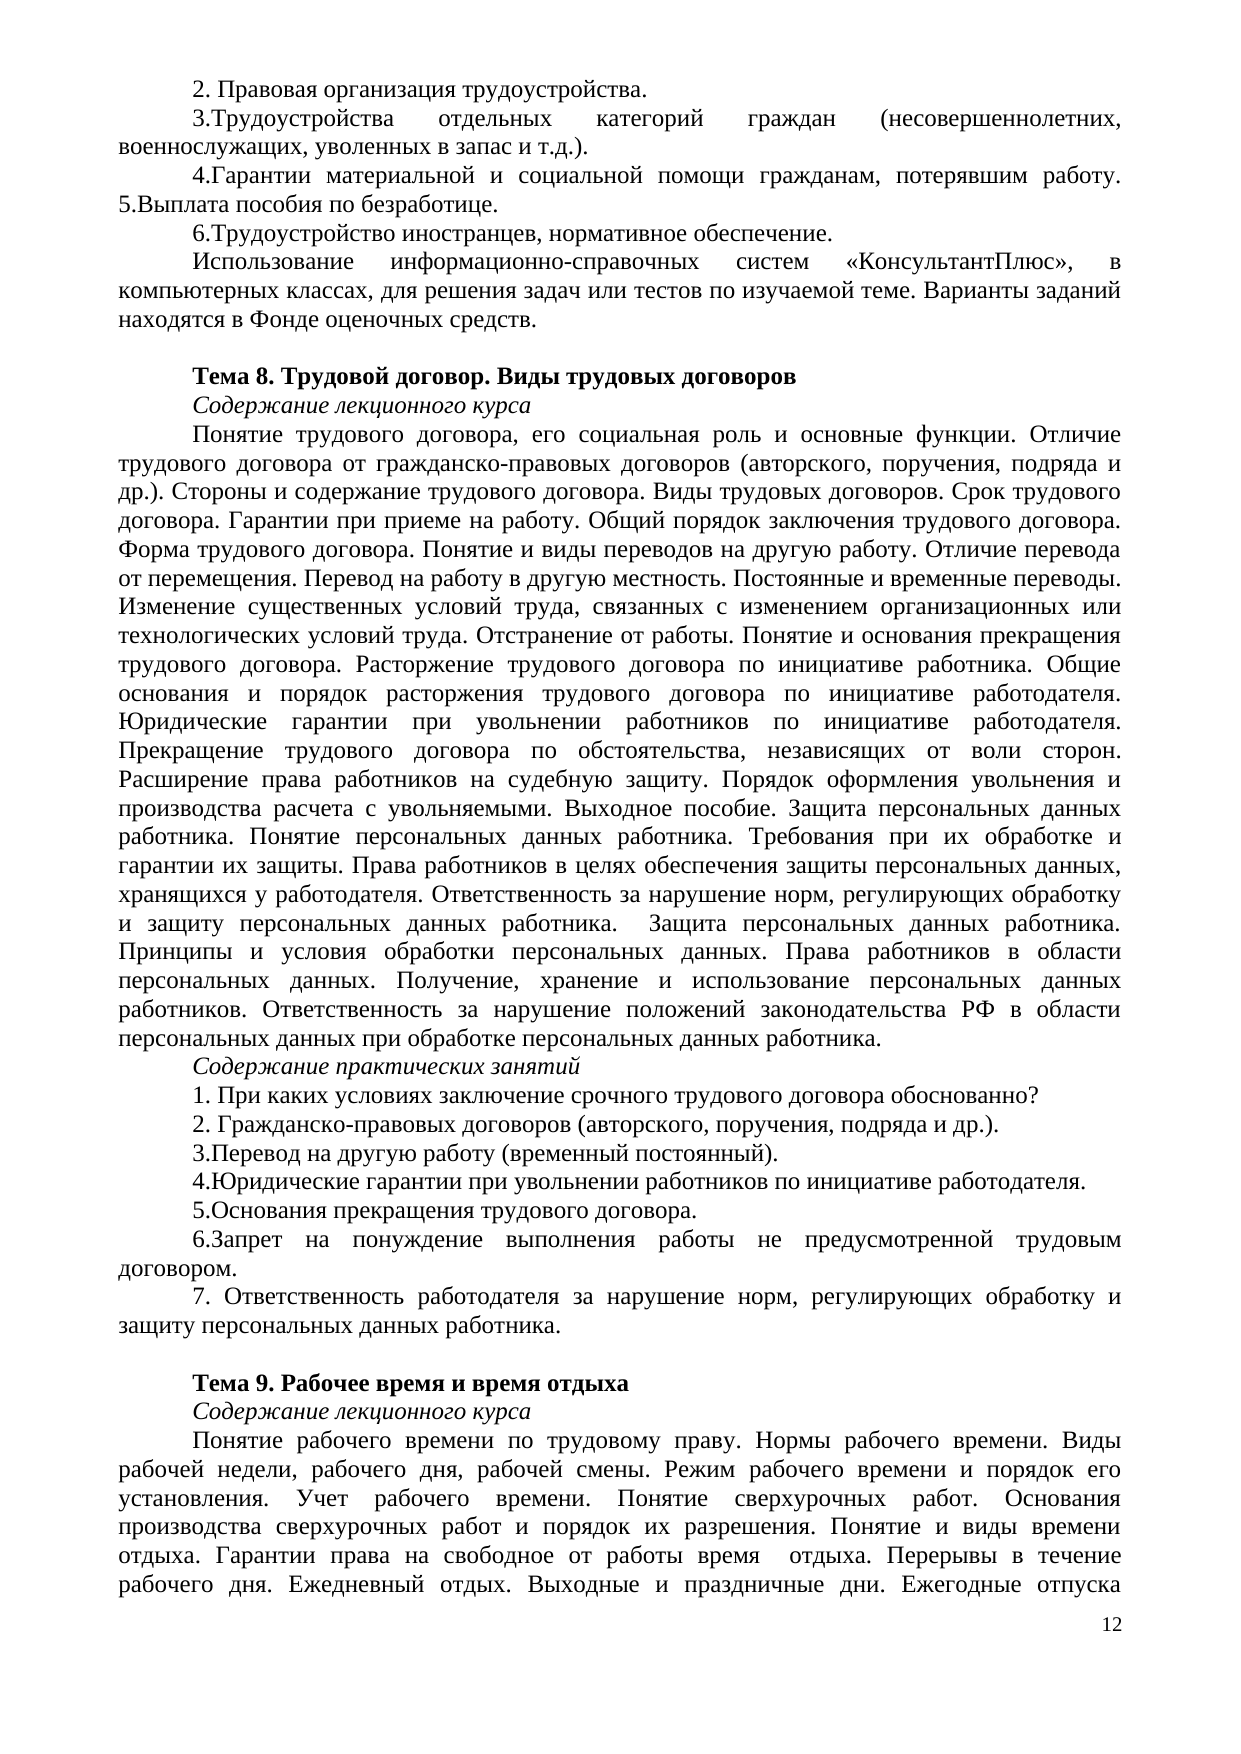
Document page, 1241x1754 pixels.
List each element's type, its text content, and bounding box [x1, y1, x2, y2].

text 3.Перевод на другую работу (временный постоянный). [118, 1138, 1122, 1166]
text 3.Трудоустройства отдельных категорий граждан (несовершеннолетних, военнослужащих, уволенных в запас и т.д.). [118, 103, 1122, 160]
text 1. При каких условиях заключение срочного трудового договора обоснованно? [118, 1080, 1122, 1109]
text Содержание лекционного курса [118, 390, 1122, 419]
text Содержание практических занятий [118, 1051, 1122, 1080]
text 6.Запрет на понуждение выполнения работы не предусмотренной трудовым договором. [118, 1224, 1122, 1281]
text Тема 9. Рабочее время и время отдыха [118, 1368, 1122, 1396]
text 2. Правовая организация трудоустройства. [118, 74, 1122, 103]
text 6.Трудоустройство иностранцев, нормативное обеспечение. [118, 218, 1122, 246]
text 2. Гражданско-правовых договоров (авторского, поручения, подряда и др.). [118, 1109, 1122, 1138]
text 4.Юридические гарантии при увольнении работников по инициативе работодателя. [118, 1166, 1122, 1195]
text Использование информационно-справочных систем «КонсультантПлюс», в компьютерных классах, для решения задач или тестов по изучаемой теме. Варианты заданий находятся в Фонде оценочных средств. [118, 246, 1122, 333]
text 7. Ответственность работодателя за нарушение норм, регулирующих обработку и защиту персональных данных работника. [118, 1281, 1122, 1339]
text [118, 1425, 1122, 1598]
text 4.Гарантии материальной и социальной помощи гражданам, потерявшим работу. 5.Выплата пособия по безработице. [118, 160, 1122, 218]
text Понятие трудового договора, его социальная роль и основные функции. Отличие трудового договора от гражданско-правовых договоров (авторского, поручения, подряда и др.). Стороны и содержание трудового договора. Виды трудовых договоров. Срок трудового договора. Гарантии при приеме на работу. Общий порядок заключения трудового договора. Форма трудового договора. Понятие и виды переводов на другую работу. Отличие перевода от перемещения. Перевод на работу в другую местность. Постоянные и временные переводы. Изменение существенных условий труда, связанных с изменением организационных или технологических условий труда. Отстранение от работы. Понятие и основания прекращения трудового договора. Расторжение трудового договора по инициативе работника. Общие основания и порядок расторжения трудового договора по инициативе работодателя. Юридические гарантии при увольнении работников по инициативе работодателя. Прекращение трудового договора по обстоятельства, независящих от воли сторон. Расширение права работников на судебную защиту. Порядок оформления увольнения и производства расчета с увольняемыми. Выходное пособие. Защита персональных данных работника. Понятие персональных данных работника. Требования при их обработке и гарантии их защиты. Права работников в целях обеспечения защиты персональных данных, хранящихся у работодателя. Ответственность за нарушение норм, регулирующих обработку и защиту персональных данных работника. Защита персональных данных работника. Принципы и условия обработки персональных данных. Права работников в области персональных данных. Получение, хранение и использование персональных данных работников. Ответственность за нарушение положений законодательства РФ в области персональных данных при обработке персональных данных работника. [118, 419, 1122, 1051]
text 5.Основания прекращения трудового договора. [118, 1195, 1122, 1224]
text Тема 8. Трудовой договор. Виды трудовых договоров [118, 361, 1122, 390]
text Содержание лекционного курса [118, 1396, 1122, 1425]
